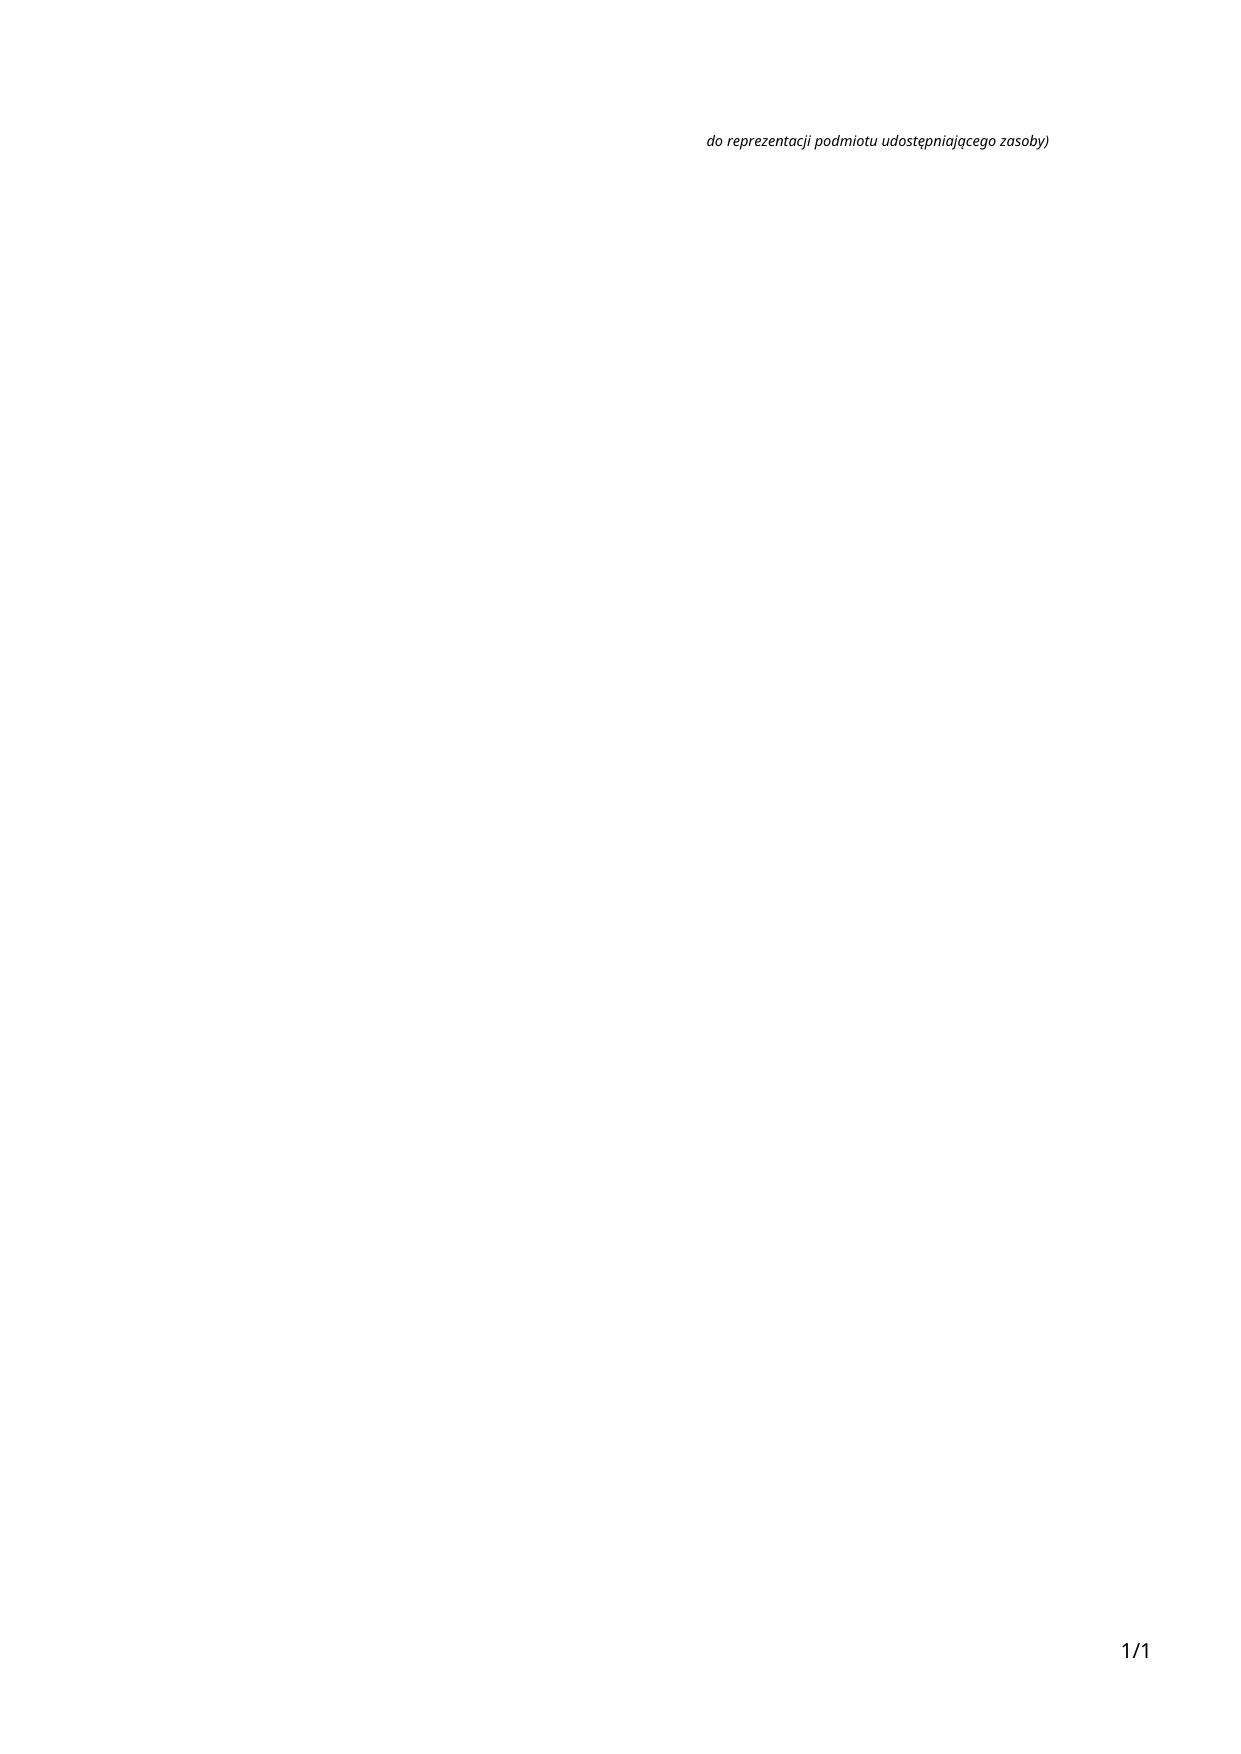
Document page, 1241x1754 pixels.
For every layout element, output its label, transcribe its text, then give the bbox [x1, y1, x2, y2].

text do reprezentacji podmiotu udostępniającego zasoby) [605, 131, 1152, 151]
